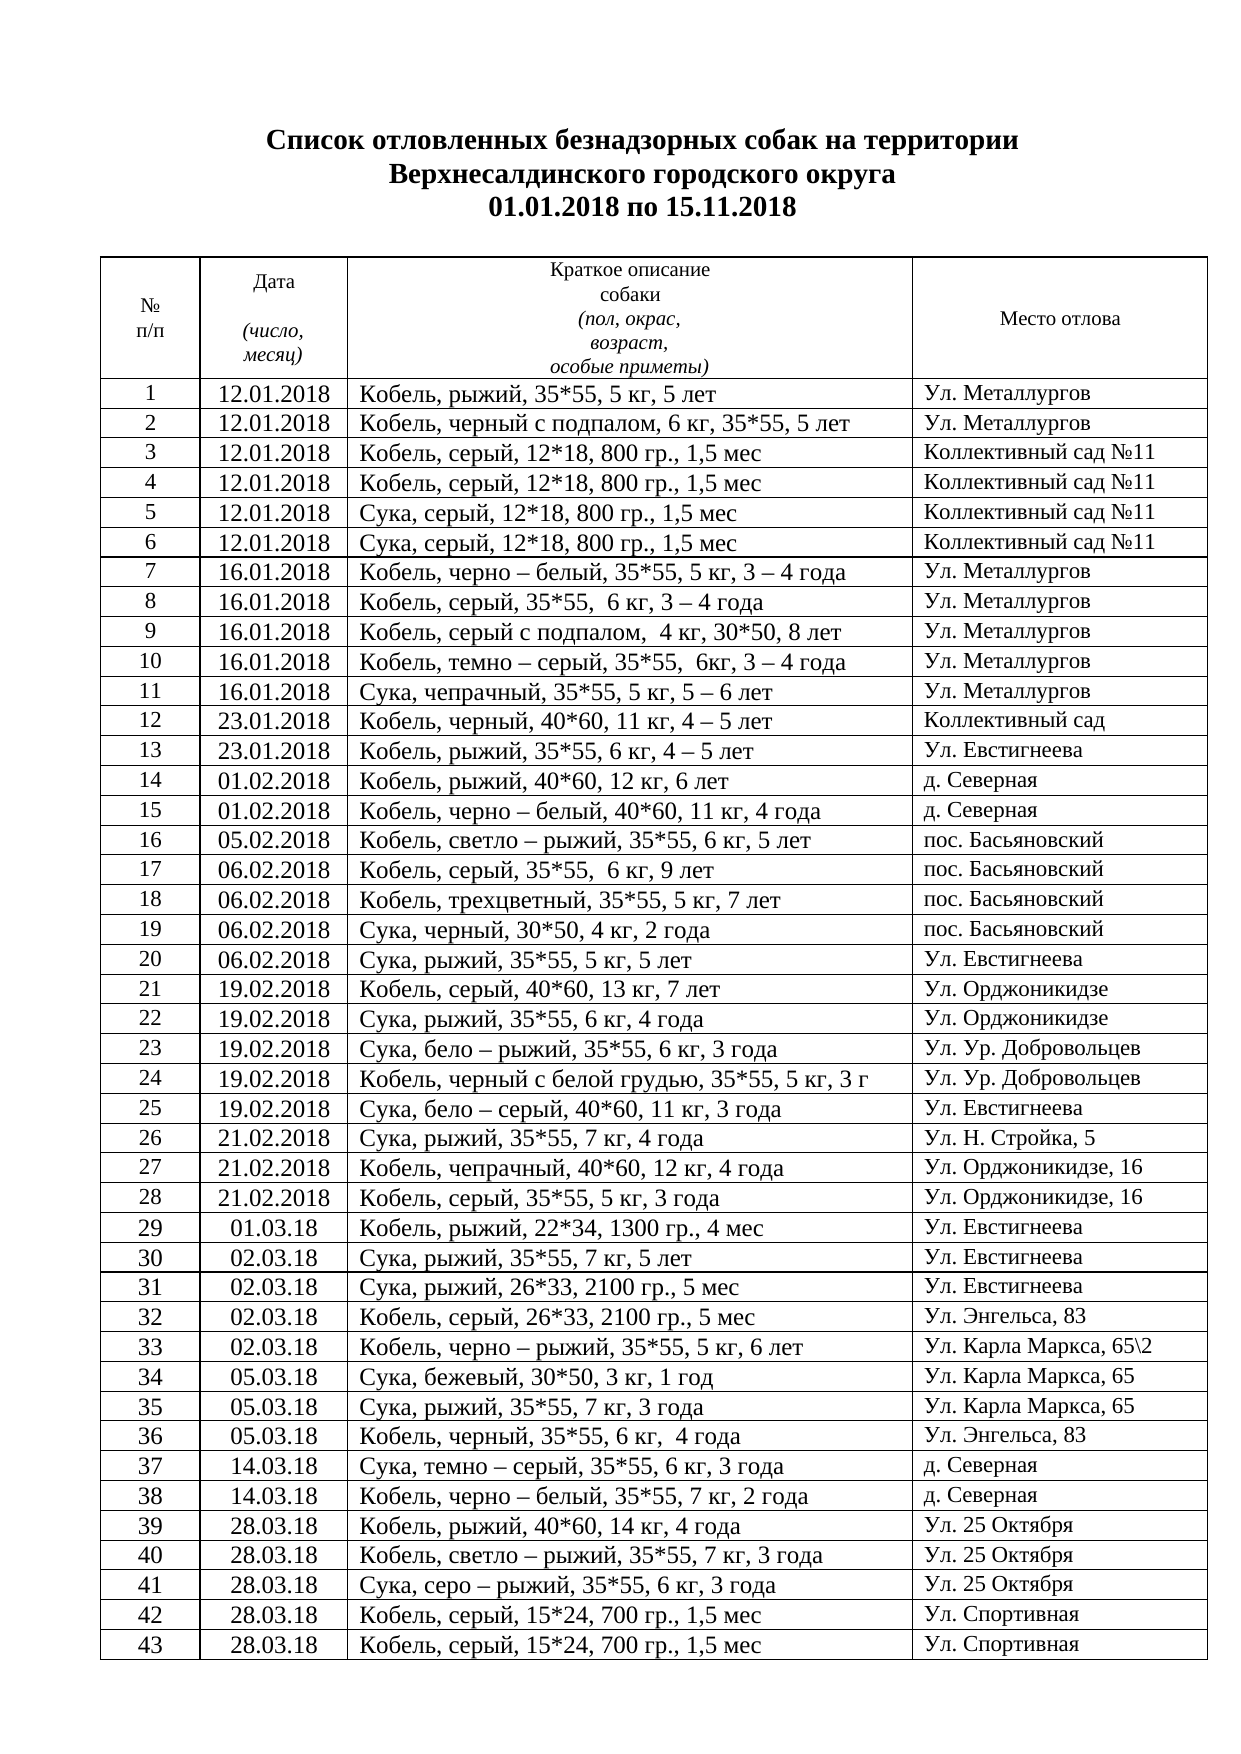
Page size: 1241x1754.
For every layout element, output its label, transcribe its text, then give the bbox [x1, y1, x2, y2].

table_cell 28 [101, 1183, 199, 1212]
table_cell Ул. Евстигнеева [913, 1273, 1207, 1301]
table_cell 28.03.18 [201, 1511, 347, 1539]
table_cell 40 [101, 1541, 199, 1569]
table_cell 19.02.2018 [201, 1034, 347, 1063]
table_cell Ул. Евстигнеева [913, 1243, 1207, 1271]
table_cell Коллективный сад [913, 706, 1207, 735]
table_cell Коллективный сад №11 [913, 468, 1207, 497]
table_cell 02.03.18 [201, 1332, 347, 1361]
table_cell 12.01.2018 [201, 379, 347, 407]
table_cell Ул. Евстигнеева [913, 1094, 1207, 1122]
text Верхнесалдинского городского округа [133, 156, 1152, 189]
table_cell 14 [101, 766, 199, 795]
table_cell 19.02.2018 [201, 1094, 347, 1122]
table_cell Сука, рыжий, 35*55, 7 кг, 5 лет [348, 1243, 912, 1271]
table_cell Кобель, черный, 40*60, 11 кг, 4 – 5 лет [348, 706, 912, 735]
table_cell 06.02.2018 [201, 915, 347, 944]
table_cell 05.03.18 [201, 1362, 347, 1391]
table_cell Ул. Ур. Добровольцев [913, 1064, 1207, 1093]
table_cell Кобель, рыжий, 35*55, 6 кг, 4 – 5 лет [348, 736, 912, 765]
table_cell пос. Басьяновский [913, 855, 1207, 884]
table_cell Кобель, серый, 35*55, 5 кг, 3 года [348, 1183, 912, 1212]
table_cell 28.03.18 [201, 1630, 347, 1659]
table_cell д. Северная [913, 1451, 1207, 1480]
table_cell Сука, серый, 12*18, 800 гр., 1,5 мес [348, 528, 912, 556]
table_cell 01.02.2018 [201, 766, 347, 795]
table_cell Кобель, серый, 12*18, 800 гр., 1,5 мес [348, 468, 912, 497]
table_cell Кобель, рыжий, 40*60, 14 кг, 4 года [348, 1511, 912, 1539]
table_cell 16.01.2018 [201, 617, 347, 646]
table_cell Ул. Евстигнеева [913, 736, 1207, 765]
table_cell пос. Басьяновский [913, 885, 1207, 914]
table_cell Кобель, серый, 35*55, 6 кг, 3 – 4 года [348, 587, 912, 616]
table_header Место отлова [913, 258, 1207, 378]
table_cell 02.03.18 [201, 1243, 347, 1271]
table_cell Ул. Орджоникидзе [913, 1004, 1207, 1033]
table_cell 16.01.2018 [201, 587, 347, 616]
table_cell 16.01.2018 [201, 647, 347, 676]
table_cell Кобель, черно – рыжий, 35*55, 5 кг, 6 лет [348, 1332, 912, 1361]
table_cell 13 [101, 736, 199, 765]
table_cell 12.01.2018 [201, 438, 347, 467]
table_cell Ул. Спортивная [913, 1630, 1207, 1659]
table_cell Кобель, черно – белый, 35*55, 5 кг, 3 – 4 года [348, 558, 912, 586]
table_cell 06.02.2018 [201, 885, 347, 914]
table_cell 12.01.2018 [201, 498, 347, 527]
table_cell 36 [101, 1421, 199, 1450]
table_cell 21 [101, 975, 199, 1003]
table_cell Ул. Ур. Добровольцев [913, 1034, 1207, 1063]
table_cell 29 [101, 1213, 199, 1242]
table_cell 1 [101, 379, 199, 407]
table_cell 19.02.2018 [201, 1064, 347, 1093]
table_cell пос. Басьяновский [913, 826, 1207, 854]
table_cell 19.02.2018 [201, 1004, 347, 1033]
table_cell 01.02.2018 [201, 796, 347, 824]
table_cell Ул. Металлургов [913, 409, 1207, 437]
table_cell 19 [101, 915, 199, 944]
table_cell 5 [101, 498, 199, 527]
table_cell Кобель, темно – серый, 35*55, 6кг, 3 – 4 года [348, 647, 912, 676]
table_cell Коллективный сад №11 [913, 438, 1207, 467]
table_cell 12 [101, 706, 199, 735]
table_cell 21.02.2018 [201, 1183, 347, 1212]
table_cell Кобель, черный, 35*55, 6 кг, 4 года [348, 1421, 912, 1450]
table_cell 28.03.18 [201, 1570, 347, 1599]
table_cell 31 [101, 1273, 199, 1301]
table_cell 17 [101, 855, 199, 884]
table_cell Кобель, серый, 26*33, 2100 гр., 5 мес [348, 1302, 912, 1331]
table_cell Ул. Евстигнеева [913, 1213, 1207, 1242]
table_cell Кобель, черно – белый, 40*60, 11 кг, 4 года [348, 796, 912, 824]
table_cell 14.03.18 [201, 1451, 347, 1480]
table_cell Ул. Металлургов [913, 617, 1207, 646]
table_cell 06.02.2018 [201, 945, 347, 973]
table_cell Ул. Металлургов [913, 587, 1207, 616]
table_cell 02.03.18 [201, 1273, 347, 1301]
table_cell 11 [101, 677, 199, 705]
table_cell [348, 1600, 912, 1629]
table_cell 28.03.18 [201, 1541, 347, 1569]
table_cell Сука, чепрачный, 35*55, 5 кг, 5 – 6 лет [348, 677, 912, 705]
table_cell Кобель, рыжий, 35*55, 5 кг, 5 лет [348, 379, 912, 407]
table_cell 12.01.2018 [201, 409, 347, 437]
table_cell Ул. Орджоникидзе, 16 [913, 1153, 1207, 1182]
table_header Дата (число, месяц) [201, 258, 347, 378]
table_cell 06.02.2018 [201, 855, 347, 884]
table_cell 21.02.2018 [201, 1153, 347, 1182]
table_cell Сука, рыжий, 35*55, 7 кг, 3 года [348, 1392, 912, 1420]
table_cell д. Северная [913, 796, 1207, 824]
table_cell 12.01.2018 [201, 468, 347, 497]
table_cell Кобель, рыжий, 40*60, 12 кг, 6 лет [348, 766, 912, 795]
table_cell 16 [101, 826, 199, 854]
table_cell 43 [101, 1630, 199, 1659]
table_cell 25 [101, 1094, 199, 1122]
table_cell Сука, рыжий, 35*55, 6 кг, 4 года [348, 1004, 912, 1033]
table_header № п/п [101, 258, 199, 378]
table_cell 6 [101, 528, 199, 556]
table_cell пос. Басьяновский [913, 915, 1207, 944]
table_cell Ул. 25 Октября [913, 1570, 1207, 1599]
table_cell Ул. 25 Октября [913, 1511, 1207, 1539]
table_cell 26 [101, 1124, 199, 1152]
table_cell 10 [101, 647, 199, 676]
table_cell 18 [101, 885, 199, 914]
table_cell Ул. Евстигнеева [913, 945, 1207, 973]
table_cell Кобель, черный с белой грудью, 35*55, 5 кг, 3 г [348, 1064, 912, 1093]
table_cell Кобель, трехцветный, 35*55, 5 кг, 7 лет [348, 885, 912, 914]
table_cell 23 [101, 1034, 199, 1063]
table_cell 02.03.18 [201, 1302, 347, 1331]
table_cell Кобель, светло – рыжий, 35*55, 7 кг, 3 года [348, 1541, 912, 1569]
table_cell Ул. Металлургов [913, 647, 1207, 676]
table_cell Ул. Металлургов [913, 379, 1207, 407]
table_cell 20 [101, 945, 199, 973]
table_cell 41 [101, 1570, 199, 1599]
table_cell 28.03.18 [201, 1600, 347, 1629]
table_cell 23.01.2018 [201, 706, 347, 735]
table_cell д. Северная [913, 766, 1207, 795]
table_cell Коллективный сад №11 [913, 528, 1207, 556]
table_cell 34 [101, 1362, 199, 1391]
table_cell 22 [101, 1004, 199, 1033]
table_cell Ул. Орджоникидзе, 16 [913, 1183, 1207, 1212]
table_cell 15 [101, 796, 199, 824]
table_cell 16.01.2018 [201, 677, 347, 705]
table_cell 42 [101, 1600, 199, 1629]
table_cell Кобель, серый, 12*18, 800 гр., 1,5 мес [348, 438, 912, 467]
table_cell 30 [101, 1243, 199, 1271]
table_cell Ул. Карла Маркса, 65 [913, 1392, 1207, 1420]
table_cell 35 [101, 1392, 199, 1420]
table_cell 05.02.2018 [201, 826, 347, 854]
table_cell Кобель, светло – рыжий, 35*55, 6 кг, 5 лет [348, 826, 912, 854]
table_cell Ул. Энгельса, 83 [913, 1302, 1207, 1331]
table_cell Сука, черный, 30*50, 4 кг, 2 года [348, 915, 912, 944]
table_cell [348, 1630, 912, 1659]
table_cell Сука, рыжий, 35*55, 5 кг, 5 лет [348, 945, 912, 973]
table_cell 33 [101, 1332, 199, 1361]
table_cell 16.01.2018 [201, 558, 347, 586]
table_cell д. Северная [913, 1481, 1207, 1510]
table_cell 01.03.18 [201, 1213, 347, 1242]
table_cell Сука, бежевый, 30*50, 3 кг, 1 год [348, 1362, 912, 1391]
table_cell 37 [101, 1451, 199, 1480]
table_cell Кобель, черный с подпалом, 6 кг, 35*55, 5 лет [348, 409, 912, 437]
table_cell Ул. Металлургов [913, 558, 1207, 586]
table_cell Ул. Металлургов [913, 677, 1207, 705]
table_cell Кобель, серый, 35*55, 6 кг, 9 лет [348, 855, 912, 884]
table_cell Ул. 25 Октября [913, 1541, 1207, 1569]
table_cell 14.03.18 [201, 1481, 347, 1510]
table_cell Сука, бело – рыжий, 35*55, 6 кг, 3 года [348, 1034, 912, 1063]
table_cell 23.01.2018 [201, 736, 347, 765]
table_cell 39 [101, 1511, 199, 1539]
table_cell 27 [101, 1153, 199, 1182]
table_cell Кобель, черно – белый, 35*55, 7 кг, 2 года [348, 1481, 912, 1510]
text 01.01.2018 по 15.11.2018 [133, 189, 1152, 223]
table_cell Ул. Спортивная [913, 1600, 1207, 1629]
table_cell Коллективный сад №11 [913, 498, 1207, 527]
table_cell 32 [101, 1302, 199, 1331]
table_cell 24 [101, 1064, 199, 1093]
table_cell Ул. Н. Стройка, 5 [913, 1124, 1207, 1152]
table_cell Сука, рыжий, 26*33, 2100 гр., 5 мес [348, 1273, 912, 1301]
table_cell 05.03.18 [201, 1392, 347, 1420]
table_cell 8 [101, 587, 199, 616]
table_cell Сука, бело – серый, 40*60, 11 кг, 3 года [348, 1094, 912, 1122]
table_cell Кобель, рыжий, 22*34, 1300 гр., 4 мес [348, 1213, 912, 1242]
table_cell 9 [101, 617, 199, 646]
table_cell Кобель, чепрачный, 40*60, 12 кг, 4 года [348, 1153, 912, 1182]
table_cell 38 [101, 1481, 199, 1510]
table_cell Ул. Карла Маркса, 65 [913, 1362, 1207, 1391]
table_cell Ул. Энгельса, 83 [913, 1421, 1207, 1450]
table_cell Ул. Орджоникидзе [913, 975, 1207, 1003]
text Список отловленных безнадзорных собак на территории [133, 122, 1152, 156]
table_cell 05.03.18 [201, 1421, 347, 1450]
table_cell 4 [101, 468, 199, 497]
table_cell 2 [101, 409, 199, 437]
table_cell Кобель, серый, 40*60, 13 кг, 7 лет [348, 975, 912, 1003]
table_cell Кобель, серый с подпалом, 4 кг, 30*50, 8 лет [348, 617, 912, 646]
table_cell Сука, серый, 12*18, 800 гр., 1,5 мес [348, 498, 912, 527]
table_cell 21.02.2018 [201, 1124, 347, 1152]
table_cell 3 [101, 438, 199, 467]
table_cell 19.02.2018 [201, 975, 347, 1003]
table_cell Сука, темно – серый, 35*55, 6 кг, 3 года [348, 1451, 912, 1480]
table_cell 12.01.2018 [201, 528, 347, 556]
table_header Краткое описание собаки (пол, окрас, возраст, особые приметы) [348, 258, 912, 378]
table_cell Ул. Карла Маркса, 65\2 [913, 1332, 1207, 1361]
table_cell Сука, рыжий, 35*55, 7 кг, 4 года [348, 1124, 912, 1152]
table_cell 7 [101, 558, 199, 586]
table_cell Сука, серо – рыжий, 35*55, 6 кг, 3 года [348, 1570, 912, 1599]
